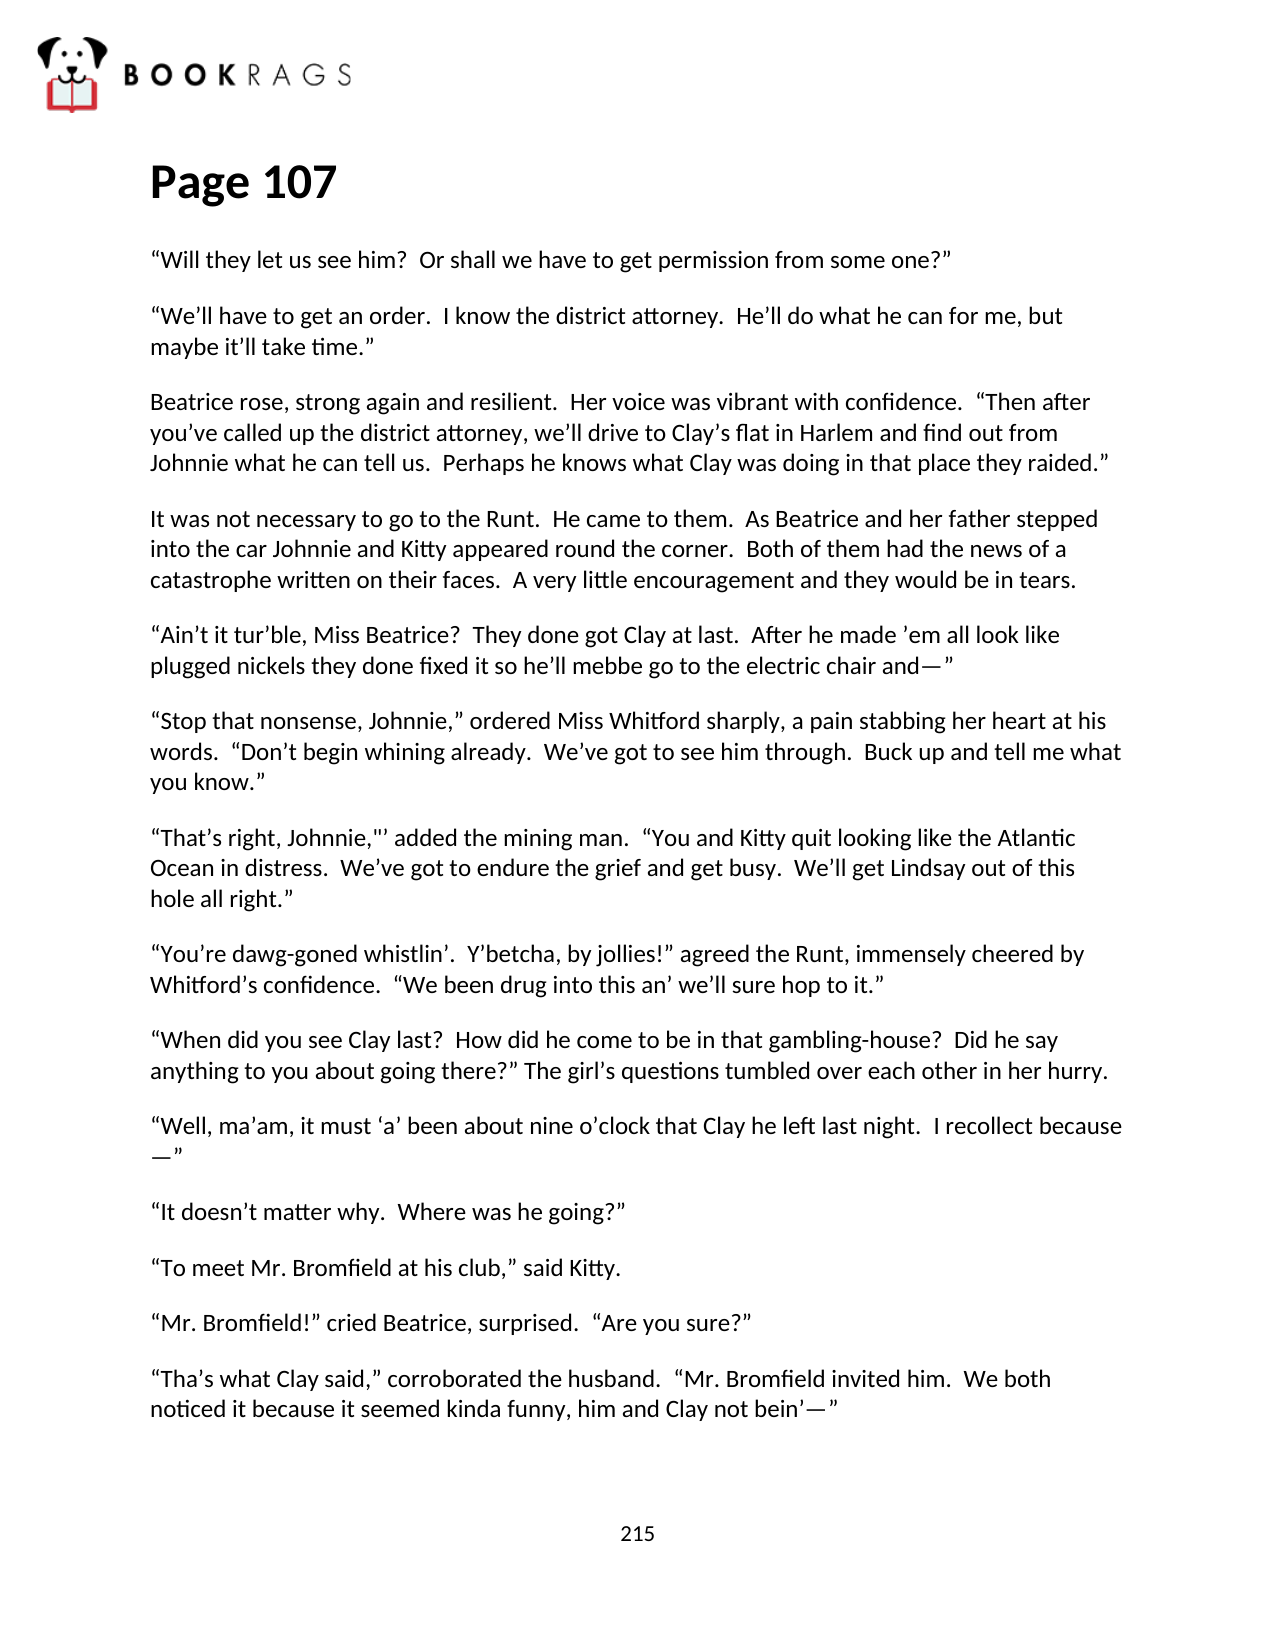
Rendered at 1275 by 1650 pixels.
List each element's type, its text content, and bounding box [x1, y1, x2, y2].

text “Stop that nonsense, Johnnie,” ordered Miss Whitford sharply, a pain stabbing her heart at his words. “Don’t begin whining already. We’ve got to see him through. Buck up and tell me what you know.” [150, 705, 1125, 797]
text “When did you see Clay last? How did he come to be in that gambling-house? Did he say anything to you about going there?” The girl’s questions tumbled over each other in her hurry. [150, 1024, 1125, 1086]
text “Tha’s what Clay said,” corroborated the husband. “Mr. Bromfield invited him. We both noticed it because it seemed kinda funny, him and Clay not bein’—­” [150, 1363, 1125, 1424]
text “Mr. Bromfield!” cried Beatrice, surprised. “Are you sure?” [150, 1308, 1125, 1338]
text Page 107 [150, 150, 1125, 211]
text “Ain’t it tur’ble, Miss Beatrice? They done got Clay at last. After he made ’em all look like plugged nickels they done fixed it so he’ll mebbe go to the electric chair and—­” [150, 619, 1125, 680]
text “Well, ma’am, it must ‘a’ been about nine o’clock that Clay he left last night. I recollect because—­” [150, 1111, 1125, 1172]
text “You’re dawg-goned whistlin’. Y’betcha, by jollies!” agreed the Runt, immensely cheered by Whitford’s confidence. “We been drug into this an’ we’ll sure hop to it.” [150, 938, 1125, 999]
text “We’ll have to get an order. I know the district attorney. He’ll do what he can for me, but maybe it’ll take time.” [150, 300, 1125, 361]
text Beatrice rose, strong again and resilient. Her voice was vibrant with confidence. “Then after you’ve called up the district attorney, we’ll drive to Clay’s flat in Harlem and find out from Johnnie what he can tell us. Perhaps he knows what Clay was doing in that place they raided.” [150, 386, 1125, 478]
picture [37, 37, 351, 113]
text “Will they let us see him? Or shall we have to get permission from some one?” [150, 244, 1125, 275]
text “To meet Mr. Bromfield at his club,” said Kitty. [150, 1252, 1125, 1283]
text “It doesn’t matter why. Where was he going?” [150, 1197, 1125, 1227]
text It was not necessary to go to the Runt. He came to them. As Beatrice and her father stepped into the car Johnnie and Kitty appeared round the corner. Both of them had the news of a catastrophe written on their faces. A very little encouragement and they would be in tears. [150, 503, 1125, 594]
text “That’s right, Johnnie,"’ added the mining man. “You and Kitty quit looking like the Atlantic Ocean in distress. We’ve got to endure the grief and get busy. We’ll get Lindsay out of this hole all right.” [150, 822, 1125, 913]
